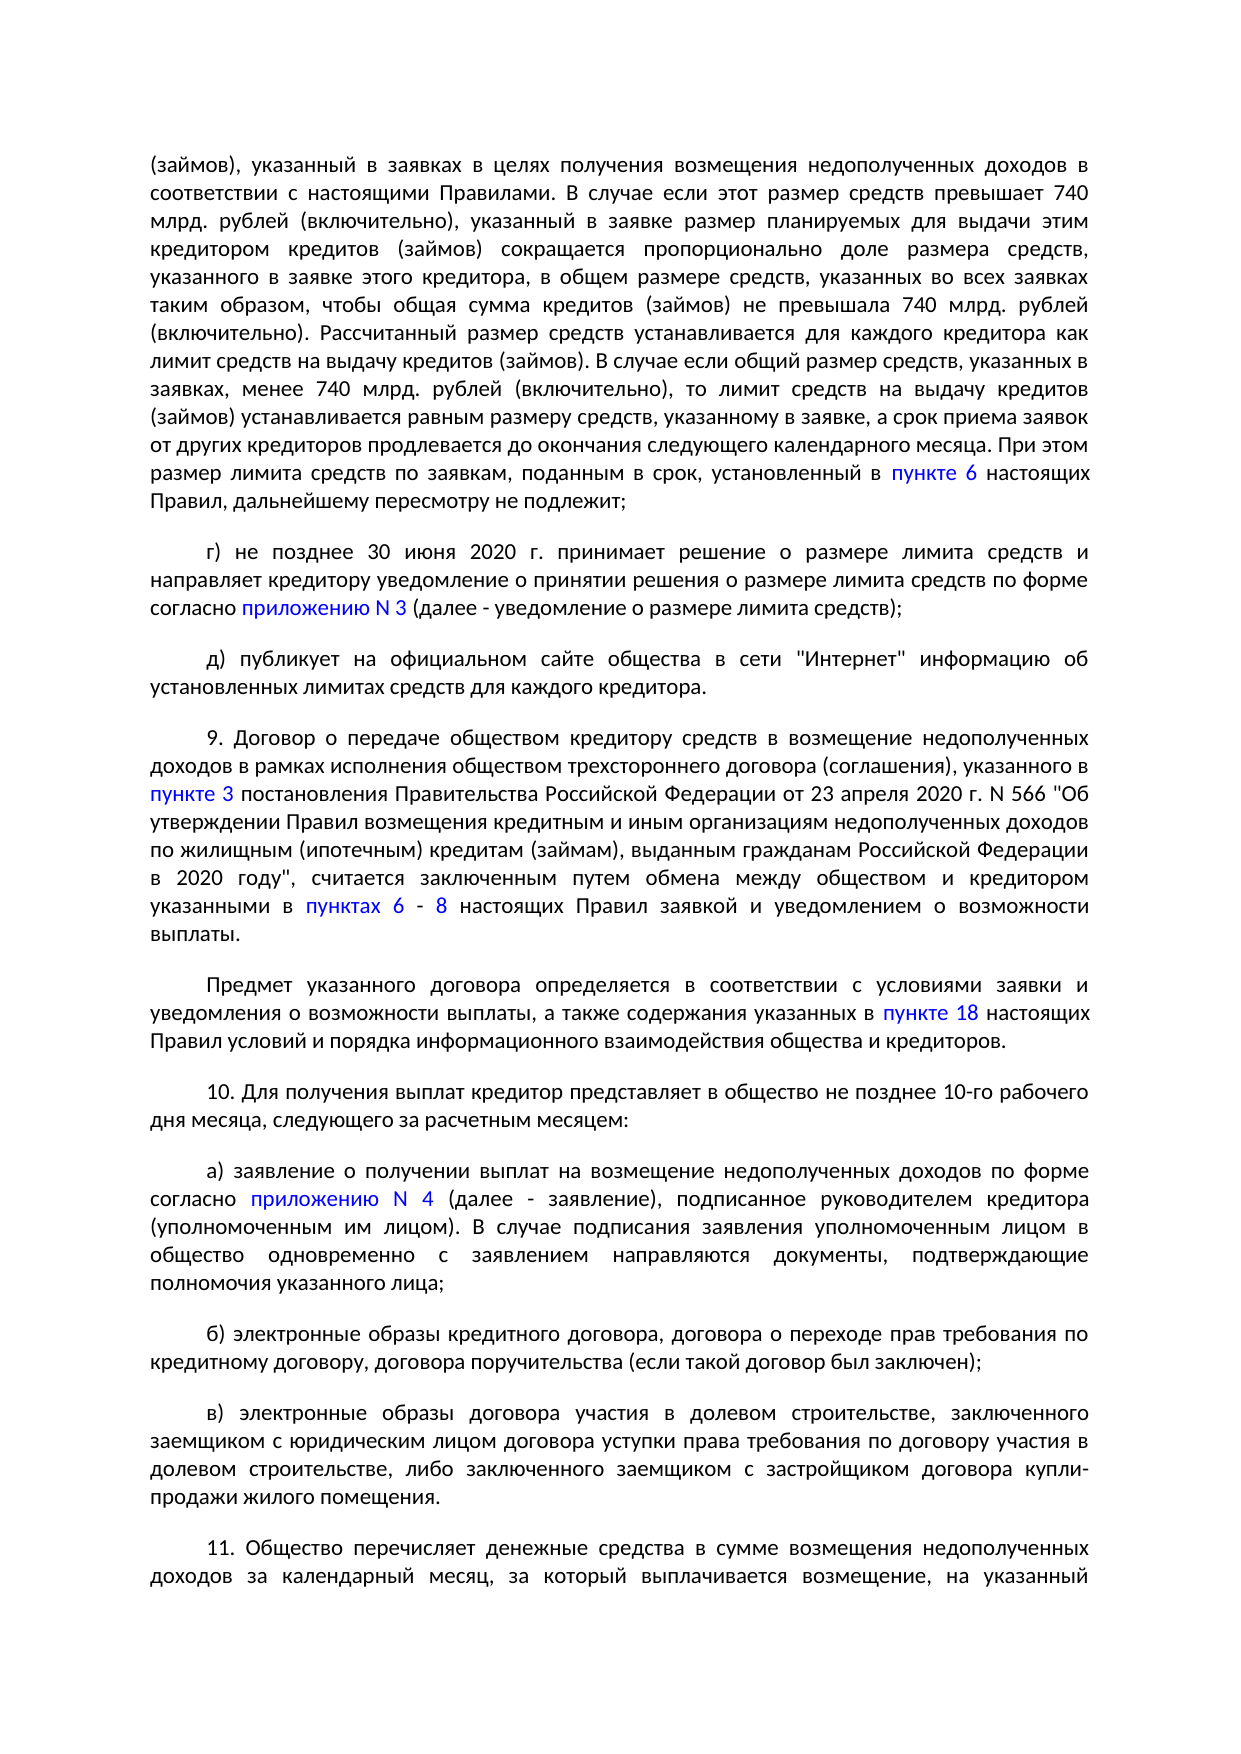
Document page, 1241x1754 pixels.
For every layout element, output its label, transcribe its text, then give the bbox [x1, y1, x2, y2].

text Предмет указанного договора определяется в соответствии с условиями заявки и уведомления о возможности выплаты, а также содержания указанных в пункте 18 настоящих Правил условий и порядка информационного взаимодействия общества и кредиторов. [150, 970, 1090, 1054]
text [150, 1533, 1090, 1589]
text б) электронные образы кредитного договора, договора о переходе прав требования по кредитному договору, договора поручительства (если такой договор был заключен); [150, 1319, 1090, 1375]
text а) заявление о получении выплат на возмещение недополученных доходов по форме согласно приложению N 4 (далее - заявление), подписанное руководителем кредитора (уполномоченным им лицом). В случае подписания заявления уполномоченным лицом в общество одновременно с заявлением направляются документы, подтверждающие полномочия указанного лица; [150, 1156, 1090, 1296]
text 9. Договор о передаче обществом кредитору средств в возмещение недополученных доходов в рамках исполнения обществом трехстороннего договора (соглашения), указанного в пункте 3 постановления Правительства Российской Федерации от 23 апреля 2020 г. N 566 "Об утверждении Правил возмещения кредитным и иным организациям недополученных доходов по жилищным (ипотечным) кредитам (займам), выданным гражданам Российской Федерации в 2020 году", считается заключенным путем обмена между обществом и кредитором указанными в пунктах 6 - 8 настоящих Правил заявкой и уведомлением о возможности выплаты. [150, 723, 1090, 947]
text д) публикует на официальном сайте общества в сети "Интернет" информацию об установленных лимитах средств для каждого кредитора. [150, 644, 1090, 700]
text 10. Для получения выплат кредитор представляет в общество не позднее 10-го рабочего дня месяца, следующего за расчетным месяцем: [150, 1077, 1090, 1133]
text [150, 150, 1090, 514]
text в) электронные образы договора участия в долевом строительстве, заключенного заемщиком с юридическим лицом договора уступки права требования по договору участия в долевом строительстве, либо заключенного заемщиком с застройщиком договора купли-продажи жилого помещения. [150, 1398, 1090, 1510]
text г) не позднее 30 июня 2020 г. принимает решение о размере лимита средств и направляет кредитору уведомление о принятии решения о размере лимита средств по форме согласно приложению N 3 (далее - уведомление о размере лимита средств); [150, 537, 1090, 621]
